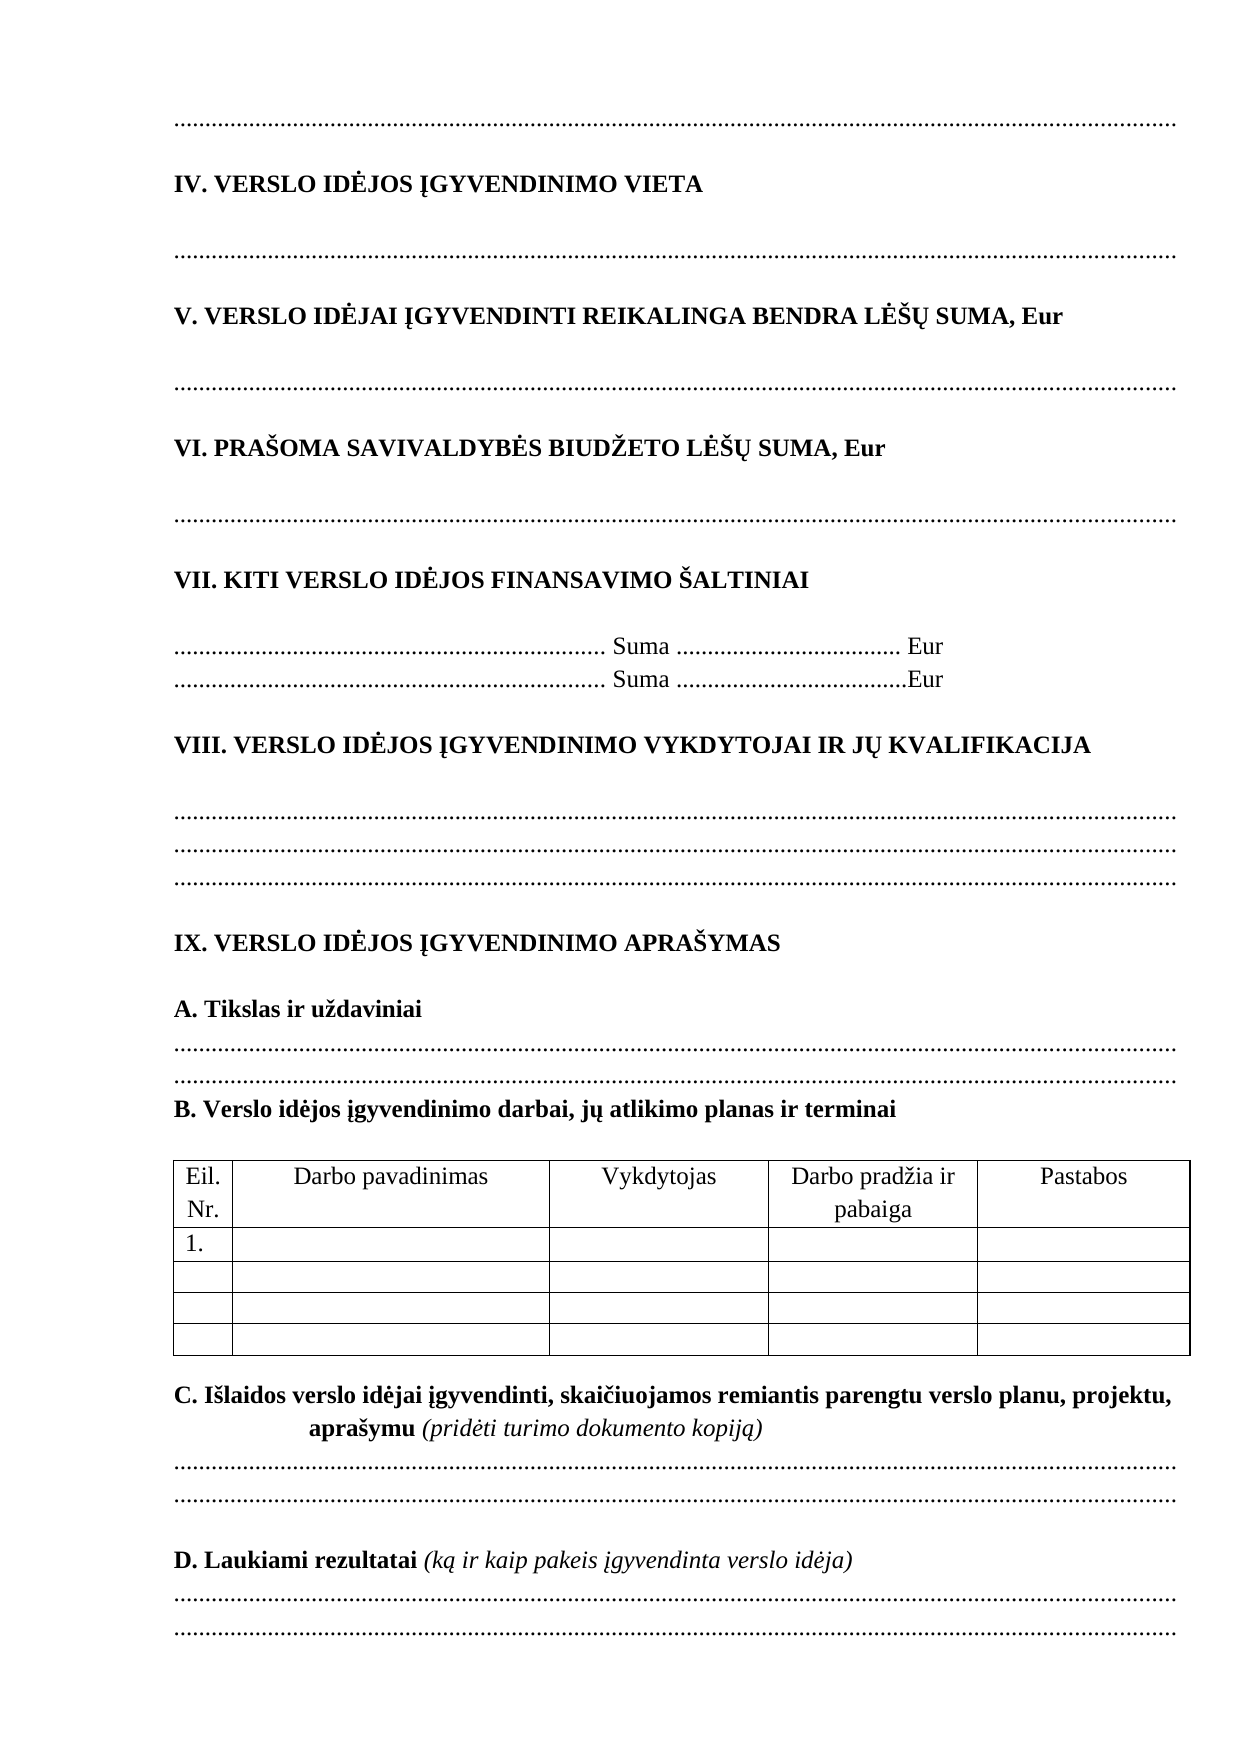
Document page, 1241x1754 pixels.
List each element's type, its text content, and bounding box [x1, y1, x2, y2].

text Suma .....................................Eur [173, 664, 1185, 693]
text B. Verslo idėjos įgyvendinimo darbai, jų atlikimo planas ir terminai [173, 1094, 1185, 1122]
table_cell [174, 1262, 232, 1292]
table_cell [550, 1324, 768, 1354]
list D. Laukiami rezultatai (ką ir kaip pakeis įgyvendinta verslo idėja) [173, 1546, 1185, 1574]
table_cell [978, 1293, 1189, 1323]
table_cell 1. [174, 1228, 232, 1261]
table_cell [769, 1262, 977, 1292]
table_cell [978, 1324, 1189, 1354]
table_cell [233, 1293, 549, 1323]
text Suma .................................... Eur [173, 631, 1185, 660]
table_cell [550, 1293, 768, 1323]
table_cell [550, 1228, 768, 1261]
table_cell [978, 1262, 1189, 1292]
list VII. KITI VERSLO IDĖJOS FINANSAVIMO ŠALTINIAI [173, 565, 1185, 594]
table_header Darbo pavadinimas [233, 1161, 549, 1227]
list IX. VERSLO IDĖJOS ĮGYVENDINIMO APRAŠYMAS [173, 928, 1185, 957]
table_header Pastabos [978, 1161, 1189, 1227]
table_cell [769, 1228, 977, 1261]
table_cell [174, 1293, 232, 1323]
table_cell [769, 1324, 977, 1354]
table_header Eil. Nr. [174, 1161, 232, 1227]
table_header Vykdytojas [550, 1161, 768, 1227]
list V. VERSLO IDĖJAI ĮGYVENDINTI REIKALINGA BENDRA LĖŠŲ SUMA, Eur [173, 301, 1185, 330]
table_cell [550, 1262, 768, 1292]
table_cell [233, 1228, 549, 1261]
list VIII. VERSLO IDĖJOS ĮGYVENDINIMO VYKDYTOJAI IR JŲ KVALIFIKACIJA [173, 730, 1185, 759]
table_cell [233, 1324, 549, 1354]
table_cell [174, 1324, 232, 1354]
text A. Tikslas ir uždaviniai [173, 994, 1185, 1023]
list IV. VERSLO IDĖJOS ĮGYVENDINIMO VIETA [173, 169, 1185, 198]
list C. Išlaidos verslo idėjai įgyvendinti, skaičiuojamos remiantis parengtu verslo planu, projektu, aprašymu (pridėti turimo dokumento kopiją) [173, 1380, 1185, 1442]
table_cell [233, 1262, 549, 1292]
table_cell [978, 1228, 1189, 1261]
table_cell [769, 1293, 977, 1323]
list VI. PRAŠOMA SAVIVALDYBĖS BIUDŽETO LĖŠŲ SUMA, Eur [173, 433, 1185, 462]
table_header Darbo pradžia ir pabaiga [769, 1161, 977, 1227]
